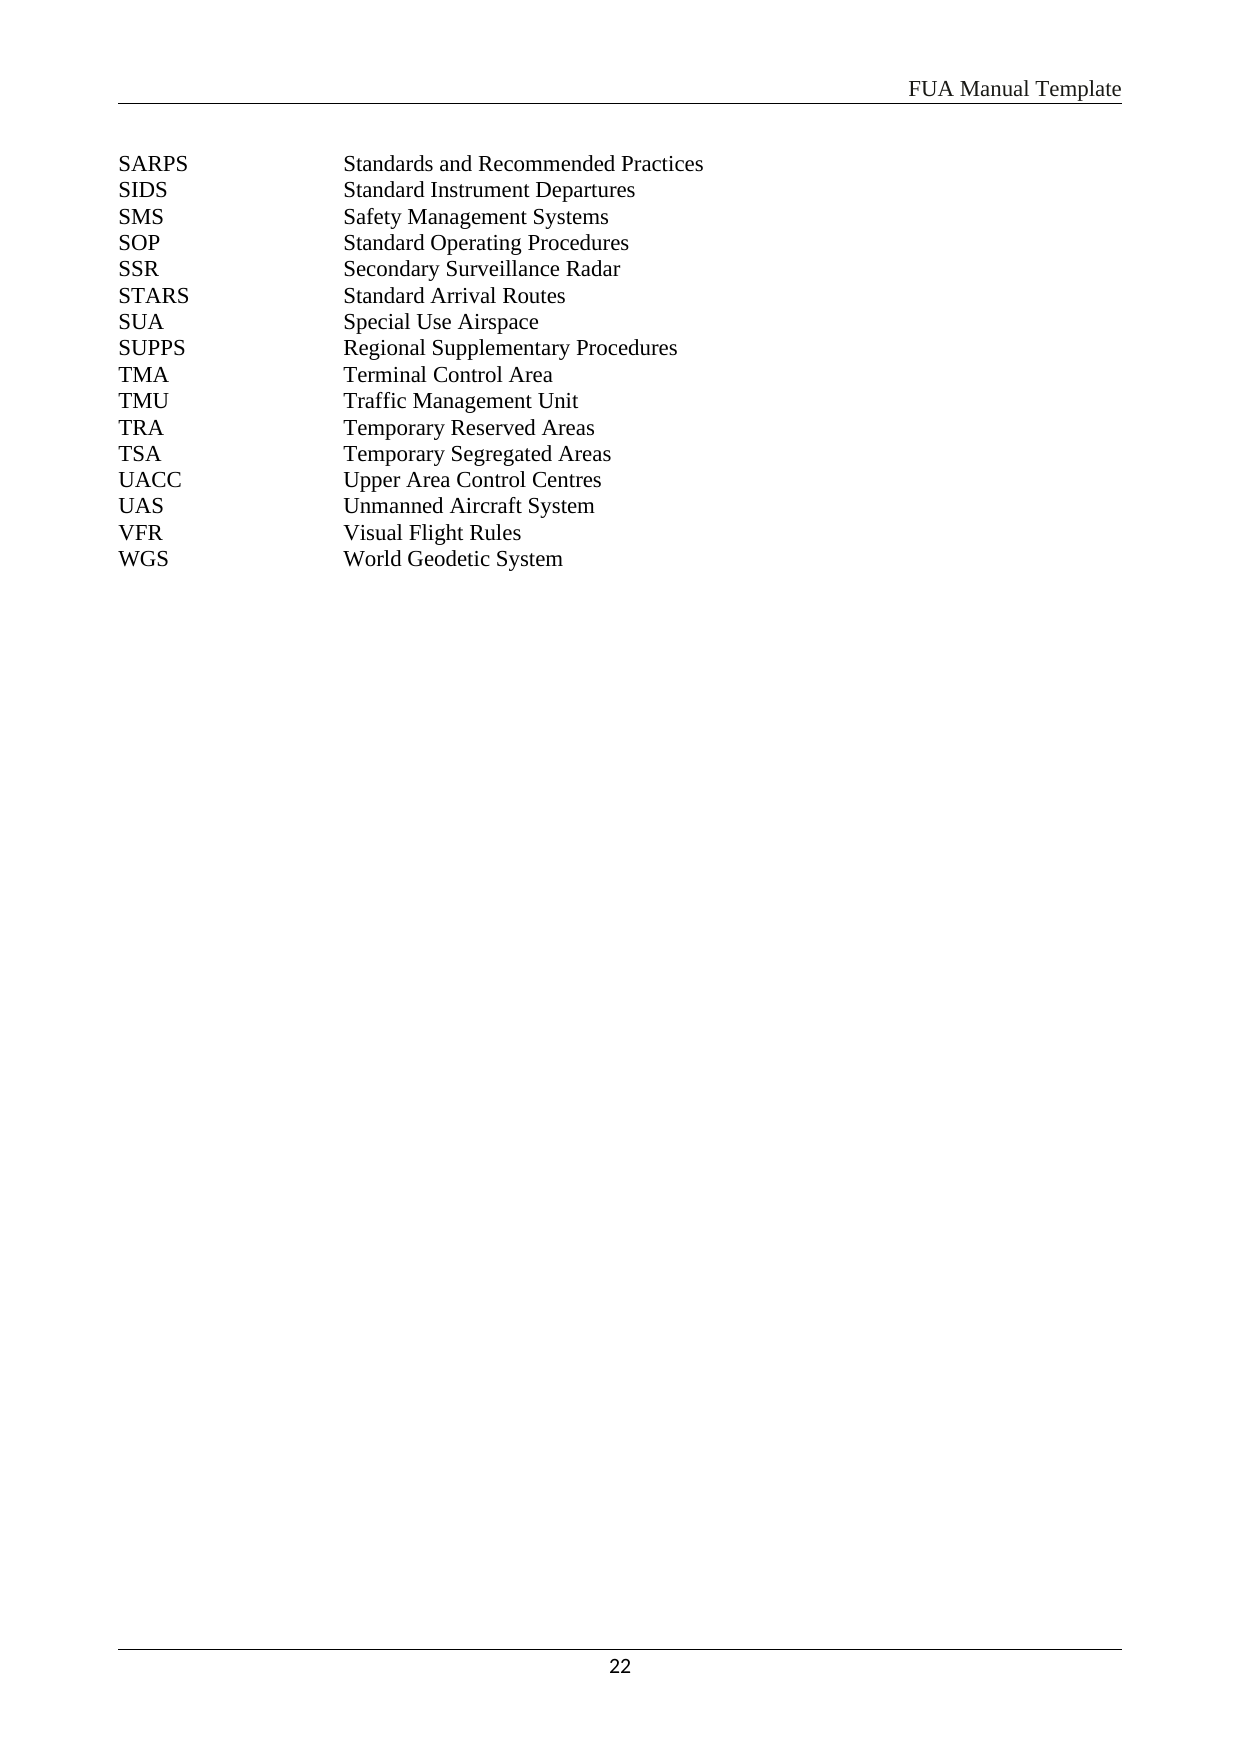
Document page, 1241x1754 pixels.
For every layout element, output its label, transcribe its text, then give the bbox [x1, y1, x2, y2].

text TSA Temporary Segregated Areas [118, 440, 1122, 466]
text SUA Special Use Airspace [118, 308, 1122, 334]
text UACC Upper Area Control Centres [118, 466, 1122, 493]
text SARPS Standards and Recommended Practices [118, 150, 1122, 176]
text TMU Traffic Management Unit [118, 387, 1122, 413]
text SUPPS Regional Supplementary Procedures [118, 334, 1122, 361]
text TMA Terminal Control Area [118, 361, 1122, 387]
text VFR Visual Flight Rules [118, 519, 1122, 545]
text TRA Temporary Reserved Areas [118, 413, 1122, 440]
text SSR Secondary Surveillance Radar [118, 255, 1122, 282]
text SOP Standard Operating Procedures [118, 229, 1122, 255]
text UAS Unmanned Aircraft System [118, 493, 1122, 519]
text SMS Safety Management Systems [118, 203, 1122, 229]
text STARS Standard Arrival Routes [118, 282, 1122, 308]
text WGS World Geodetic System [118, 545, 1122, 572]
text SIDS Standard Instrument Departures [118, 176, 1122, 203]
